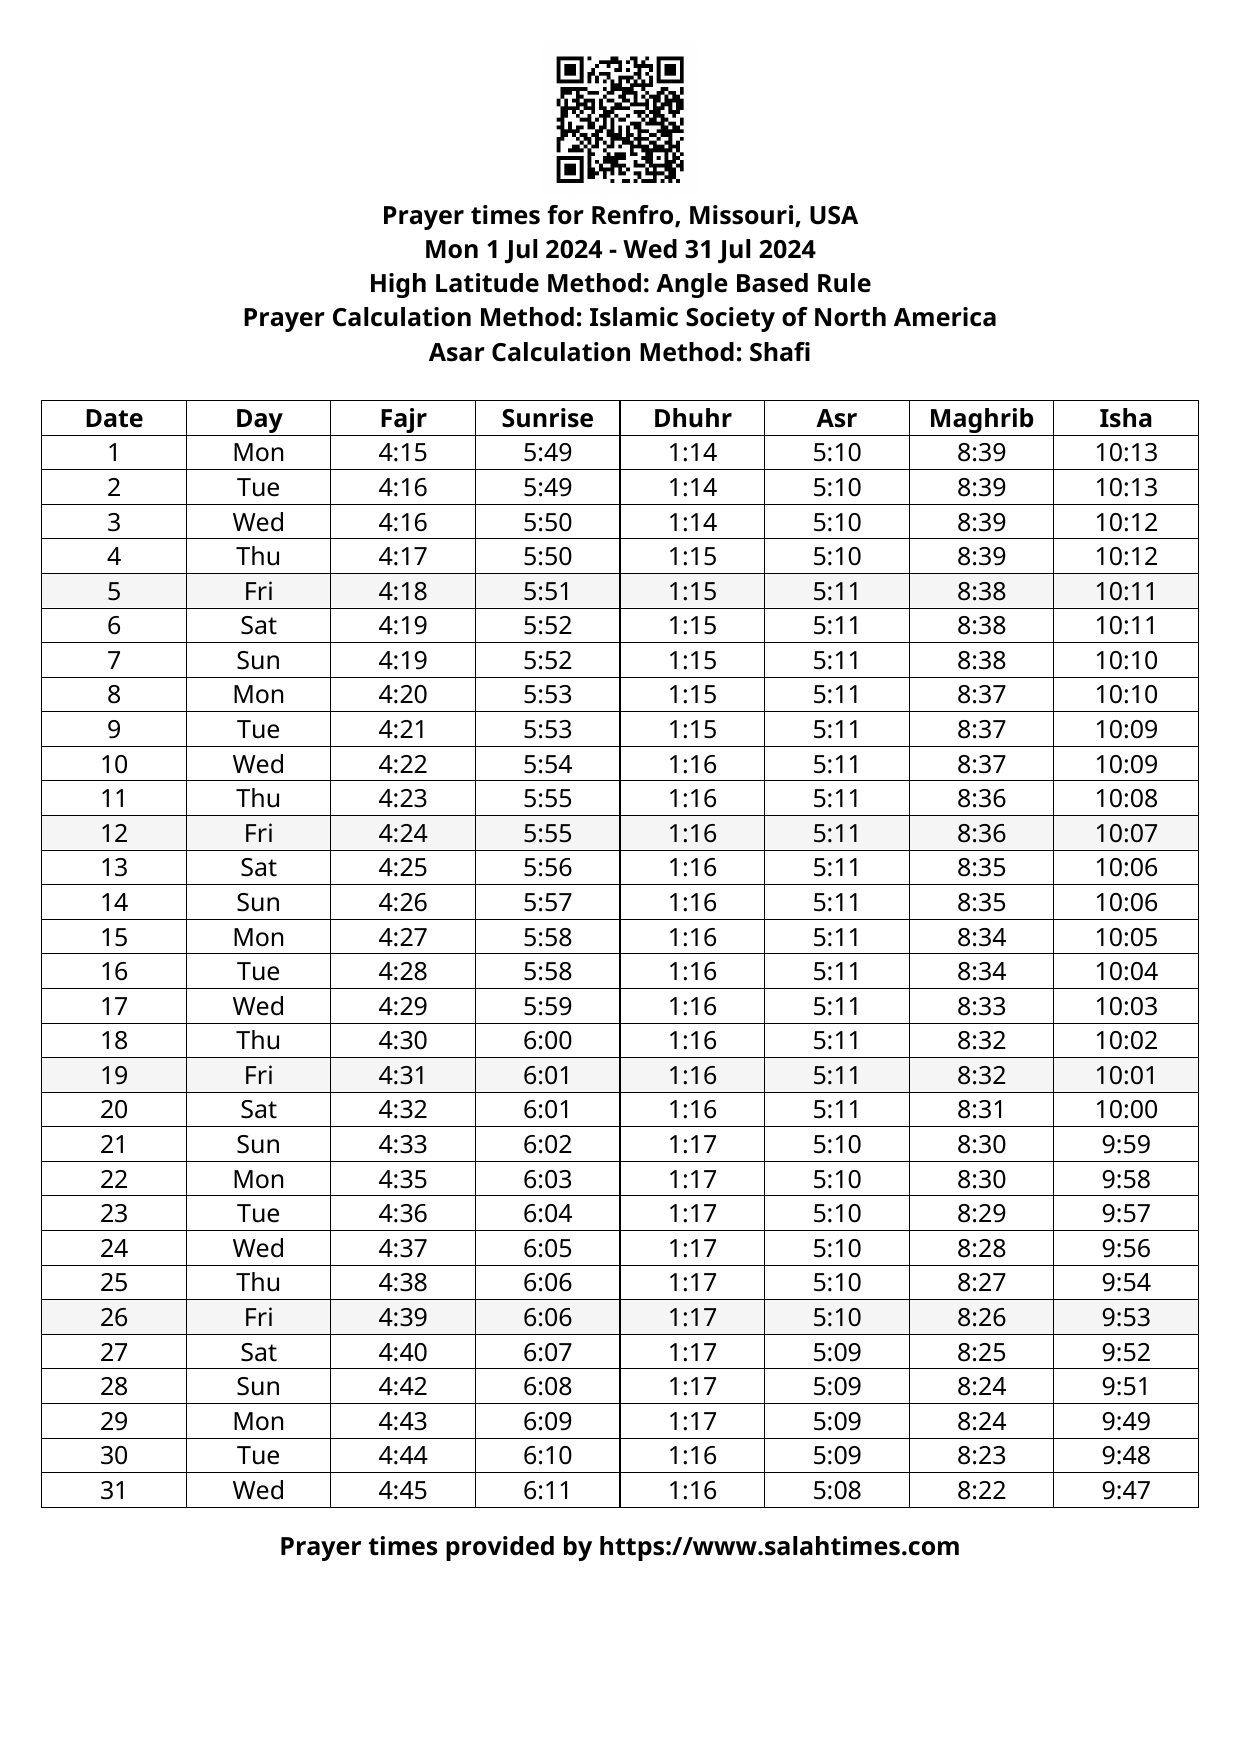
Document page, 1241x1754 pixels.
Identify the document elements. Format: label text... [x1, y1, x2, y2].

table_cell 6:02 [476, 1127, 619, 1161]
table_header Date [42, 401, 186, 434]
table_cell 5:11 [765, 1024, 909, 1057]
table_cell 9 [42, 712, 186, 746]
table_cell 10:10 [1054, 678, 1198, 711]
table_cell 5:11 [765, 712, 909, 746]
table_cell 3 [42, 505, 186, 538]
table_cell Tue [187, 1439, 330, 1472]
table_cell 19 [42, 1058, 186, 1092]
table_cell 5:55 [476, 781, 619, 815]
table_cell Sat [187, 851, 330, 884]
table_cell 31 [42, 1473, 186, 1507]
table_cell 8:38 [910, 643, 1053, 677]
table_cell 1:16 [621, 816, 764, 849]
table_cell 9:58 [1054, 1162, 1198, 1195]
table_cell 9:49 [1054, 1404, 1198, 1437]
table_cell 29 [42, 1404, 186, 1437]
table_cell 17 [42, 989, 186, 1022]
table_cell 10:06 [1054, 851, 1198, 884]
table_cell 4:23 [331, 781, 475, 815]
table_cell Tue [187, 470, 330, 504]
table_header Fajr [331, 401, 475, 434]
table_cell 10:13 [1054, 470, 1198, 504]
table_cell 4:33 [331, 1127, 475, 1161]
table_cell 5:10 [765, 1162, 909, 1195]
table_cell 1:17 [621, 1266, 764, 1299]
table_cell 10:08 [1054, 781, 1198, 815]
table_cell 1:16 [621, 989, 764, 1022]
table_header Sunrise [476, 401, 619, 434]
table_cell 4:19 [331, 609, 475, 642]
table_cell Thu [187, 1266, 330, 1299]
table_cell 1:15 [621, 678, 764, 711]
table_cell 8:32 [910, 1024, 1053, 1057]
table_cell 1:16 [621, 1058, 764, 1092]
table_cell 4:30 [331, 1024, 475, 1057]
table_cell 5:53 [476, 712, 619, 746]
table_cell Sat [187, 1093, 330, 1126]
table_cell Mon [187, 436, 330, 469]
table_cell 6:09 [476, 1404, 619, 1437]
table_cell 1:17 [621, 1404, 764, 1437]
table_cell 9:47 [1054, 1473, 1198, 1507]
table_header Isha [1054, 401, 1198, 434]
table_cell 4:21 [331, 712, 475, 746]
table_cell 8:39 [910, 436, 1053, 469]
table_cell 1 [42, 436, 186, 469]
table_cell 8:36 [910, 816, 1053, 849]
table_cell 1:16 [621, 781, 764, 815]
table_cell 1:14 [621, 505, 764, 538]
table_cell Mon [187, 920, 330, 953]
table_cell 10:02 [1054, 1024, 1198, 1057]
table_cell 8:34 [910, 920, 1053, 953]
table_cell 1:17 [621, 1369, 764, 1403]
table_cell 8:26 [910, 1300, 1053, 1334]
table_cell 8:32 [910, 1058, 1053, 1092]
table_cell 9:52 [1054, 1335, 1198, 1368]
table_cell 4:38 [331, 1266, 475, 1299]
table_cell 8:27 [910, 1266, 1053, 1299]
table_cell Wed [187, 747, 330, 780]
table_cell Tue [187, 712, 330, 746]
table_cell 4:16 [331, 470, 475, 504]
table_cell 8:24 [910, 1369, 1053, 1403]
table_cell 18 [42, 1024, 186, 1057]
table_cell 5:09 [765, 1369, 909, 1403]
table_cell 8:28 [910, 1231, 1053, 1264]
table_cell 8:33 [910, 989, 1053, 1022]
table_cell 8:39 [910, 505, 1053, 538]
table_cell 12 [42, 816, 186, 849]
table_cell 4:27 [331, 920, 475, 953]
table_cell 5:11 [765, 1058, 909, 1092]
table_cell 1:17 [621, 1335, 764, 1368]
table_cell 13 [42, 851, 186, 884]
table_header Maghrib [910, 401, 1053, 434]
table_cell 8:35 [910, 885, 1053, 919]
table_cell 1:17 [621, 1162, 764, 1195]
table_cell Sat [187, 609, 330, 642]
table_cell 4:22 [331, 747, 475, 780]
table_cell 5:10 [765, 1300, 909, 1334]
table_cell 10:12 [1054, 505, 1198, 538]
table_cell 4:24 [331, 816, 475, 849]
table_cell 4:16 [331, 505, 475, 538]
table_cell 5:49 [476, 436, 619, 469]
table_cell 14 [42, 885, 186, 919]
table_cell 4:37 [331, 1231, 475, 1264]
table_header Dhuhr [621, 401, 764, 434]
table_cell 8:38 [910, 609, 1053, 642]
table_cell 9:48 [1054, 1439, 1198, 1472]
table_cell 5:52 [476, 609, 619, 642]
text Mon 1 Jul 2024 - Wed 31 Jul 2024 [42, 232, 1198, 266]
table_cell 5:10 [765, 539, 909, 573]
table_cell 5:11 [765, 885, 909, 919]
text Asar Calculation Method: Shafi [42, 334, 1198, 368]
table_cell 6:06 [476, 1266, 619, 1299]
table_cell 4:35 [331, 1162, 475, 1195]
table_cell Thu [187, 781, 330, 815]
table_cell 5:11 [765, 1093, 909, 1126]
table_cell 1:16 [621, 1439, 764, 1472]
table_cell 1:15 [621, 712, 764, 746]
table_cell 8:39 [910, 539, 1053, 573]
table_cell 9:53 [1054, 1300, 1198, 1334]
table_cell 5:10 [765, 1266, 909, 1299]
table_cell 1:17 [621, 1300, 764, 1334]
table_cell 9:56 [1054, 1231, 1198, 1264]
table_cell 8:35 [910, 851, 1053, 884]
table_cell 5:52 [476, 643, 619, 677]
table_cell 5:56 [476, 851, 619, 884]
table_cell 6:04 [476, 1196, 619, 1230]
table_cell 5:53 [476, 678, 619, 711]
table_cell 1:15 [621, 609, 764, 642]
table_cell 8:25 [910, 1335, 1053, 1368]
table_cell 21 [42, 1127, 186, 1161]
table_cell 24 [42, 1231, 186, 1264]
table_cell 4:29 [331, 989, 475, 1022]
table_cell 6 [42, 609, 186, 642]
table_cell 5:55 [476, 816, 619, 849]
table_cell 1:16 [621, 1093, 764, 1126]
table_cell 8:30 [910, 1162, 1053, 1195]
table_cell 1:16 [621, 1473, 764, 1507]
table_cell Fri [187, 574, 330, 607]
table_cell Mon [187, 1404, 330, 1437]
table_cell 9:54 [1054, 1266, 1198, 1299]
table_cell 8:37 [910, 747, 1053, 780]
table_cell 5:11 [765, 920, 909, 953]
table_cell 5:11 [765, 781, 909, 815]
table_cell 4:43 [331, 1404, 475, 1437]
table_cell 5:11 [765, 747, 909, 780]
table_cell Fri [187, 816, 330, 849]
table_cell 4:31 [331, 1058, 475, 1092]
table_cell Thu [187, 1024, 330, 1057]
table_cell 10:13 [1054, 436, 1198, 469]
table_cell 6:03 [476, 1162, 619, 1195]
table_cell 5:11 [765, 954, 909, 988]
table_cell 5:11 [765, 851, 909, 884]
table_cell 28 [42, 1369, 186, 1403]
table_cell Wed [187, 989, 330, 1022]
picture [542, 41, 699, 198]
table_cell 5:50 [476, 539, 619, 573]
table_cell 10:04 [1054, 954, 1198, 988]
table_cell 5:58 [476, 920, 619, 953]
table_cell 23 [42, 1196, 186, 1230]
table_cell 9:59 [1054, 1127, 1198, 1161]
table_cell 4 [42, 539, 186, 573]
text Prayer times provided by https://www.salahtimes.com [42, 1528, 1198, 1563]
table_cell Sun [187, 643, 330, 677]
table_cell 2 [42, 470, 186, 504]
table_cell 5:09 [765, 1404, 909, 1437]
table_cell 9:57 [1054, 1196, 1198, 1230]
table_cell 4:36 [331, 1196, 475, 1230]
table_cell 8:29 [910, 1196, 1053, 1230]
table_cell 27 [42, 1335, 186, 1368]
table_cell 8:24 [910, 1404, 1053, 1437]
text High Latitude Method: Angle Based Rule [42, 266, 1198, 300]
table_cell 4:32 [331, 1093, 475, 1126]
table_cell 6:06 [476, 1300, 619, 1334]
table_cell 5:09 [765, 1439, 909, 1472]
table_cell 5:11 [765, 574, 909, 607]
table_cell 10:11 [1054, 609, 1198, 642]
table_cell 10:05 [1054, 920, 1198, 953]
table_cell 5:51 [476, 574, 619, 607]
table_cell Thu [187, 539, 330, 573]
table_cell 8:36 [910, 781, 1053, 815]
table_cell 6:00 [476, 1024, 619, 1057]
table_cell 7 [42, 643, 186, 677]
table_cell 5:09 [765, 1335, 909, 1368]
table_cell 6:05 [476, 1231, 619, 1264]
table_header Day [187, 401, 330, 434]
table_cell 26 [42, 1300, 186, 1334]
table_cell Mon [187, 1162, 330, 1195]
table_cell 8:34 [910, 954, 1053, 988]
table_cell 4:18 [331, 574, 475, 607]
table_cell 10:07 [1054, 816, 1198, 849]
table_cell 4:20 [331, 678, 475, 711]
table_header Asr [765, 401, 909, 434]
table_cell 11 [42, 781, 186, 815]
table_cell Sun [187, 885, 330, 919]
table_cell 1:15 [621, 643, 764, 677]
text Prayer Calculation Method: Islamic Society of North America [42, 300, 1198, 334]
table_cell 1:16 [621, 954, 764, 988]
table_cell 8:22 [910, 1473, 1053, 1507]
table_cell 4:26 [331, 885, 475, 919]
table_cell 1:14 [621, 470, 764, 504]
table_cell 4:28 [331, 954, 475, 988]
table_cell Sat [187, 1335, 330, 1368]
table_cell 10:06 [1054, 885, 1198, 919]
table_cell 8:38 [910, 574, 1053, 607]
table_cell 15 [42, 920, 186, 953]
table_cell 1:17 [621, 1127, 764, 1161]
table_cell 6:07 [476, 1335, 619, 1368]
table_cell 8:37 [910, 712, 1053, 746]
table_cell 5:10 [765, 1231, 909, 1264]
table_cell 1:16 [621, 920, 764, 953]
table_cell 22 [42, 1162, 186, 1195]
table_cell 10:09 [1054, 712, 1198, 746]
table_cell 4:44 [331, 1439, 475, 1472]
table_cell 5:11 [765, 643, 909, 677]
table_cell 6:10 [476, 1439, 619, 1472]
table_cell 5:10 [765, 505, 909, 538]
table_cell 5:54 [476, 747, 619, 780]
table_cell Sun [187, 1369, 330, 1403]
table_cell 5:08 [765, 1473, 909, 1507]
text Prayer times for Renfro, Missouri, USA [42, 198, 1198, 232]
table_cell 5:58 [476, 954, 619, 988]
table_cell 10:10 [1054, 643, 1198, 677]
table_cell 8:31 [910, 1093, 1053, 1126]
table_cell 9:51 [1054, 1369, 1198, 1403]
table_cell 6:01 [476, 1058, 619, 1092]
table_cell Mon [187, 678, 330, 711]
table_cell 1:16 [621, 1024, 764, 1057]
table_cell 5:57 [476, 885, 619, 919]
table_cell 6:01 [476, 1093, 619, 1126]
table_cell 1:16 [621, 851, 764, 884]
table_cell 5:11 [765, 816, 909, 849]
table_cell 1:15 [621, 574, 764, 607]
table_cell 8:23 [910, 1439, 1053, 1472]
table_cell 25 [42, 1266, 186, 1299]
table_cell 30 [42, 1439, 186, 1472]
table_cell 10:09 [1054, 747, 1198, 780]
table_cell 20 [42, 1093, 186, 1126]
table_cell 8:37 [910, 678, 1053, 711]
table_cell 6:11 [476, 1473, 619, 1507]
table_cell 10:11 [1054, 574, 1198, 607]
table_cell 4:17 [331, 539, 475, 573]
table_cell 10 [42, 747, 186, 780]
table_cell 5:10 [765, 436, 909, 469]
table_cell 4:40 [331, 1335, 475, 1368]
table_cell 1:15 [621, 539, 764, 573]
table_cell 5:50 [476, 505, 619, 538]
table_cell Wed [187, 505, 330, 538]
table_cell 4:15 [331, 436, 475, 469]
table_cell 4:19 [331, 643, 475, 677]
table_cell 5:11 [765, 989, 909, 1022]
table_cell 1:17 [621, 1231, 764, 1264]
table_cell 16 [42, 954, 186, 988]
table_cell 8 [42, 678, 186, 711]
table_cell 4:39 [331, 1300, 475, 1334]
table_cell 4:25 [331, 851, 475, 884]
table_cell 5 [42, 574, 186, 607]
table_cell Fri [187, 1300, 330, 1334]
table_cell 10:00 [1054, 1093, 1198, 1126]
table_cell 10:03 [1054, 989, 1198, 1022]
table_cell 4:42 [331, 1369, 475, 1403]
table_cell Tue [187, 954, 330, 988]
table_cell 4:45 [331, 1473, 475, 1507]
table_cell 1:14 [621, 436, 764, 469]
table_cell Wed [187, 1231, 330, 1264]
table_cell 5:59 [476, 989, 619, 1022]
table_cell 10:12 [1054, 539, 1198, 573]
table_cell Fri [187, 1058, 330, 1092]
table_cell 8:30 [910, 1127, 1053, 1161]
table_cell Tue [187, 1196, 330, 1230]
table_cell 1:16 [621, 747, 764, 780]
table_cell 5:10 [765, 1196, 909, 1230]
table_cell 5:10 [765, 1127, 909, 1161]
table_cell 6:08 [476, 1369, 619, 1403]
table_cell Sun [187, 1127, 330, 1161]
table_cell 1:17 [621, 1196, 764, 1230]
table_cell 8:39 [910, 470, 1053, 504]
table_cell 10:01 [1054, 1058, 1198, 1092]
table_cell 5:49 [476, 470, 619, 504]
table_cell Wed [187, 1473, 330, 1507]
table_cell 5:11 [765, 678, 909, 711]
table_cell 5:11 [765, 609, 909, 642]
table_cell 5:10 [765, 470, 909, 504]
table_cell 1:16 [621, 885, 764, 919]
